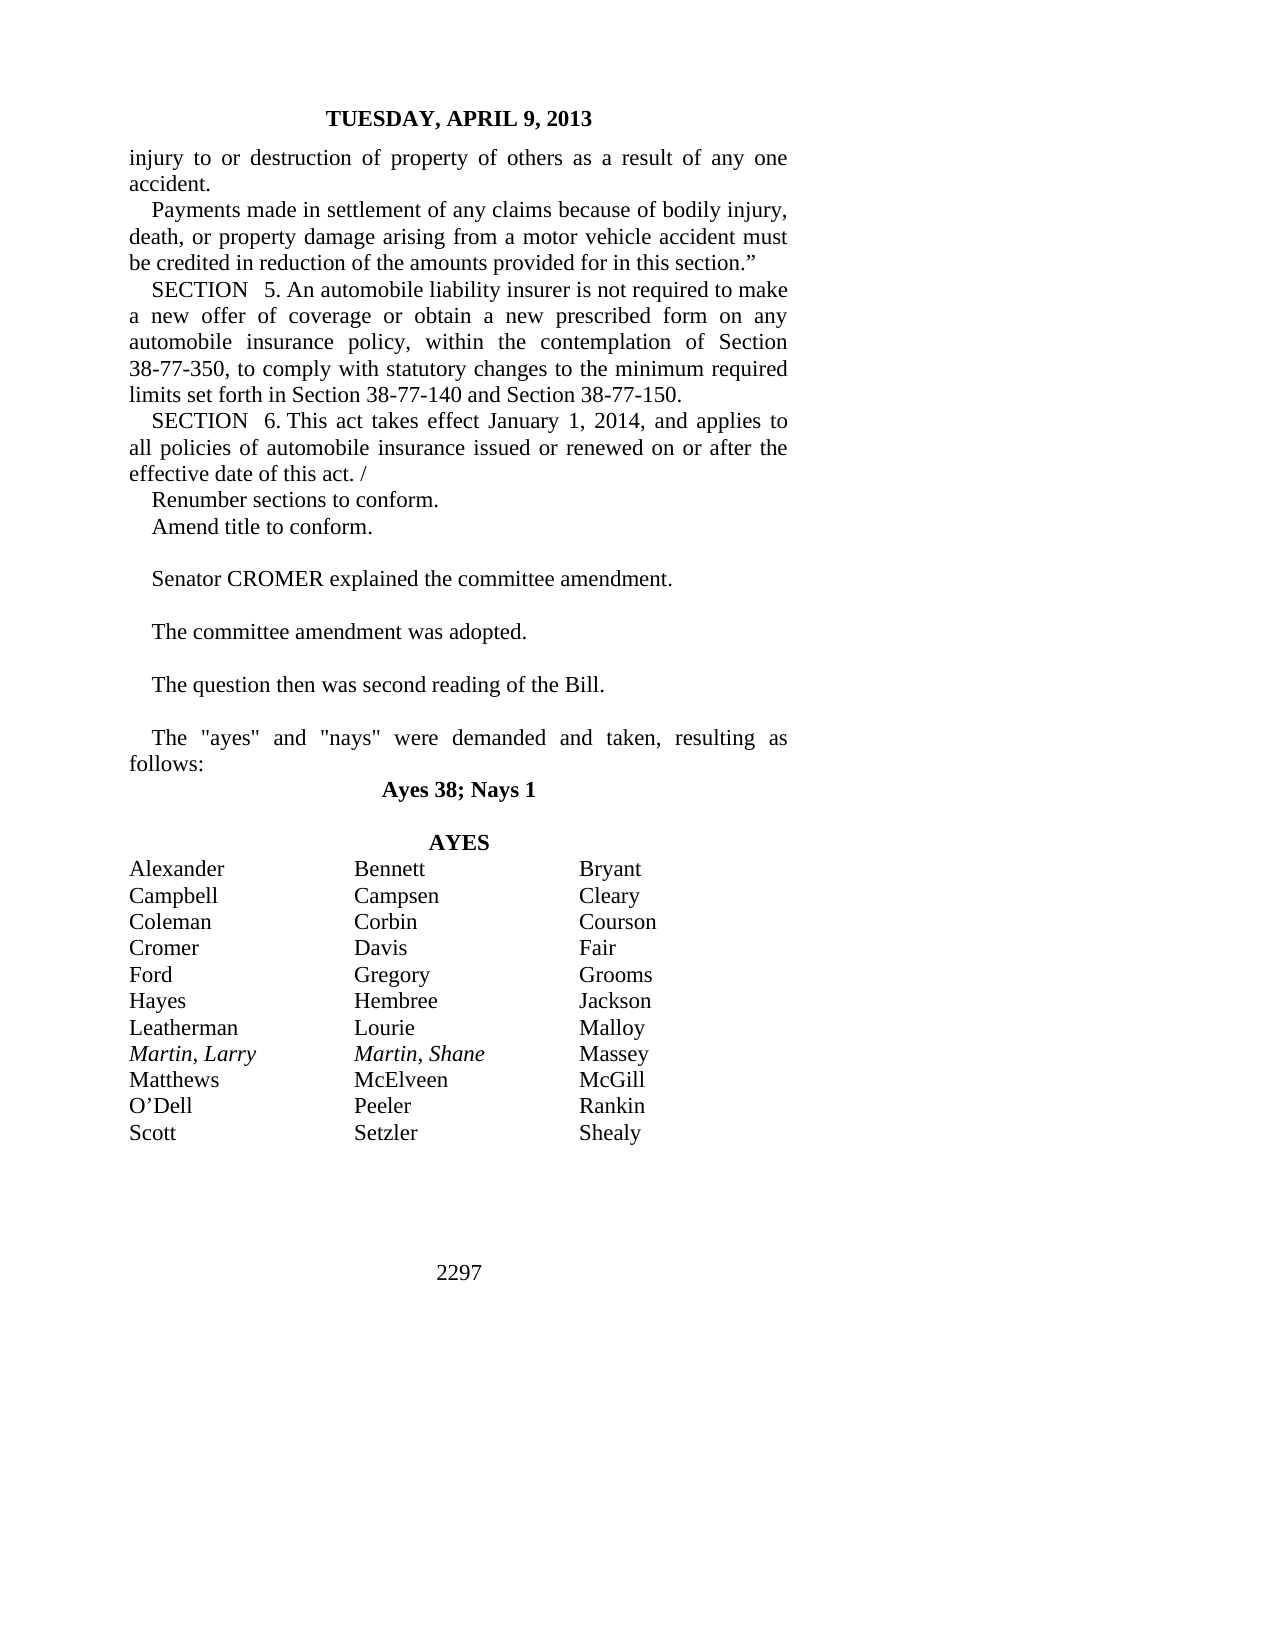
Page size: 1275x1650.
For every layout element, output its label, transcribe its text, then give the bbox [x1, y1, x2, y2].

text SECTION 5. An automobile liability insurer is not required to make a new offer of coverage or obtain a new prescribed form on any automobile insurance policy, within the contemplation of Section 38-77-350, to comply with statutory changes to the minimum required limits set forth in Section 38-77-140 and Section 38-77-150. [129, 276, 789, 407]
text Senator CROMER explained the committee amendment. [129, 566, 789, 592]
text Cromer Davis Fair [129, 934, 789, 961]
text Ford Gregory Grooms [129, 961, 789, 987]
text Payments made in settlement of any claims because of bodily injury, death, or property damage arising from a motor vehicle accident must be credited in reduction of the amounts provided for in this section.” [129, 197, 789, 276]
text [129, 144, 789, 197]
text Martin, Larry Martin, Shane Massey [129, 1040, 789, 1066]
text O’Dell Peeler Rankin [129, 1093, 789, 1119]
text Coleman Corbin Courson [129, 908, 789, 934]
text Alexander Bennett Bryant [129, 855, 789, 882]
text SECTION 6. This act takes effect January 1, 2014, and applies to all policies of automobile insurance issued or renewed on or after the effective date of this act. / [129, 407, 789, 486]
text The committee amendment was adopted. [129, 618, 789, 644]
text Matthews McElveen McGill [129, 1066, 789, 1093]
text Scott Setzler Shealy [129, 1119, 789, 1145]
text Ayes 38; Nays 1 [129, 776, 789, 803]
text Renumber sections to conform. [129, 486, 789, 513]
text The question then was second reading of the Bill. [129, 671, 789, 697]
text Amend title to conform. [129, 513, 789, 539]
text Leatherman Lourie Malloy [129, 1013, 789, 1040]
text AYES [129, 829, 789, 855]
text Campbell Campsen Cleary [129, 882, 789, 908]
text Hayes Hembree Jackson [129, 987, 789, 1013]
text The "ayes" and "nays" were demanded and taken, resulting as follows: [129, 724, 789, 776]
